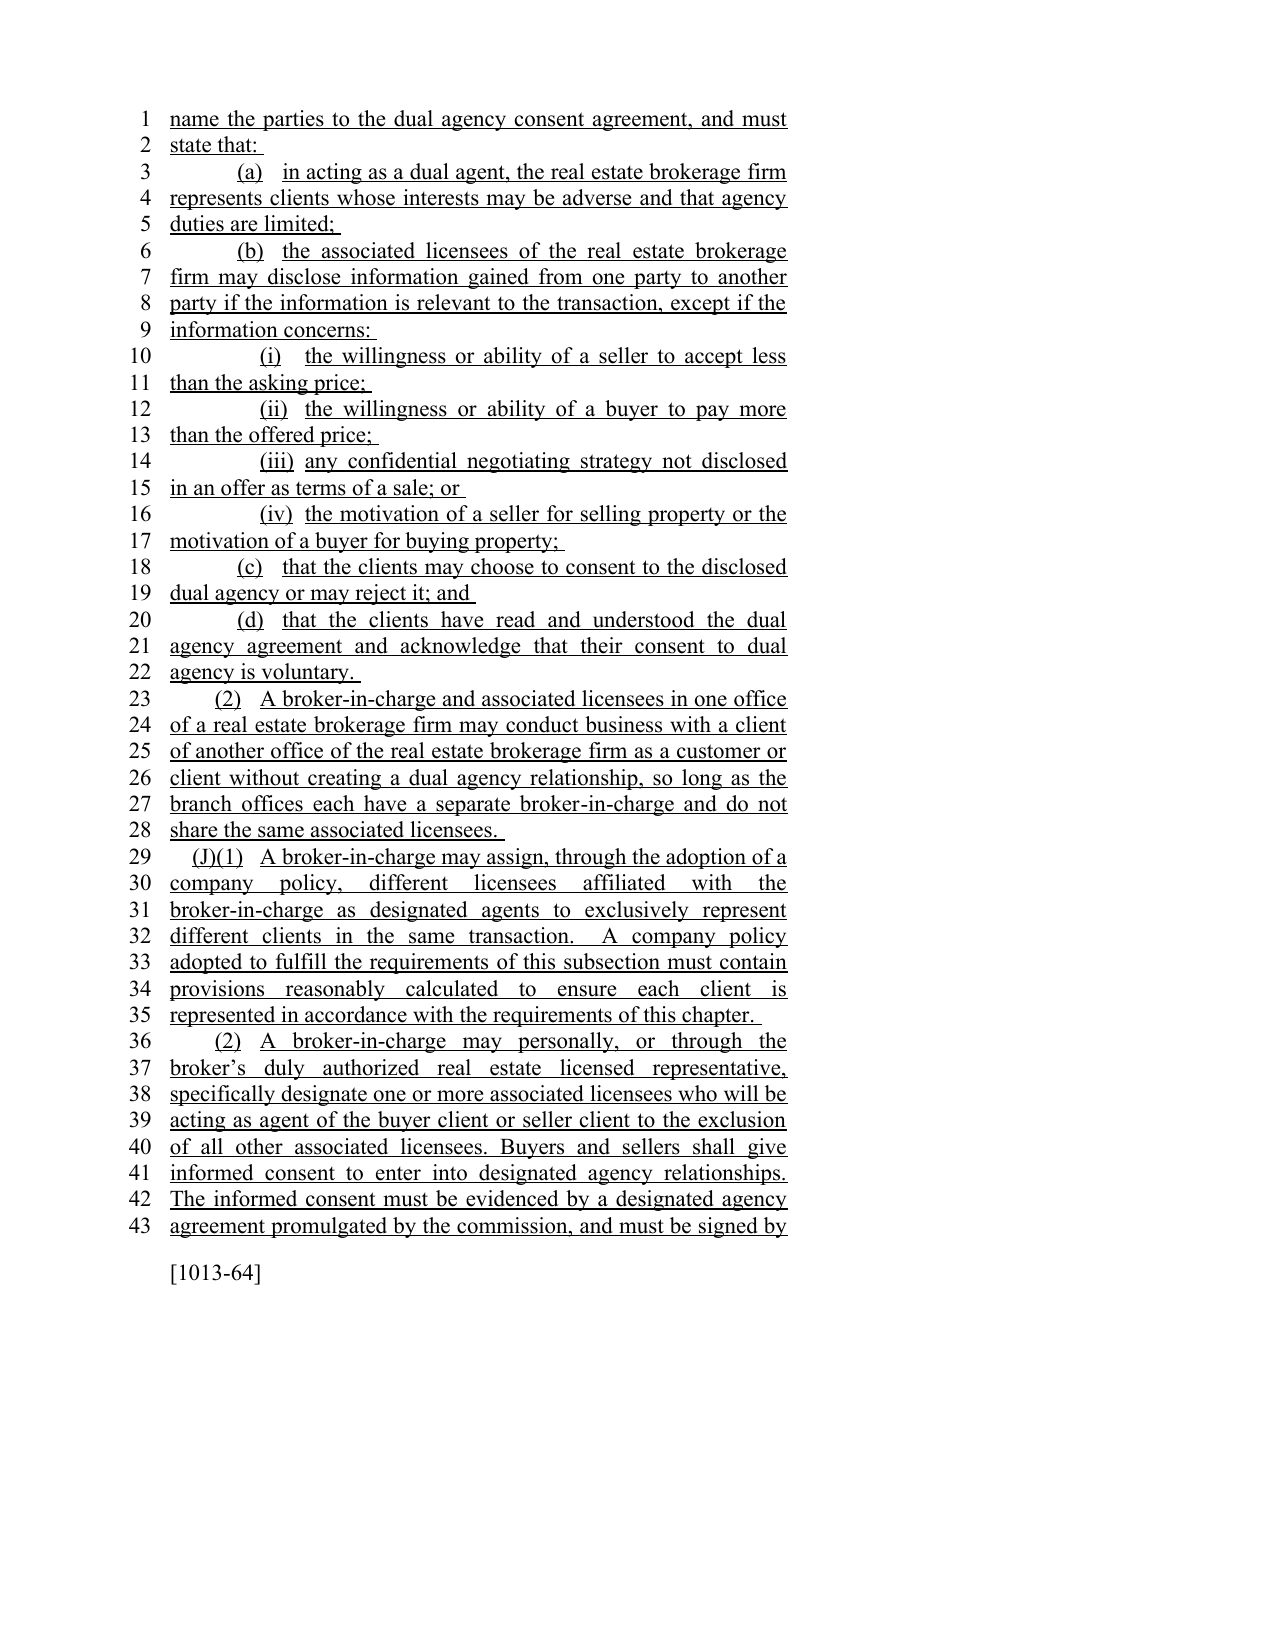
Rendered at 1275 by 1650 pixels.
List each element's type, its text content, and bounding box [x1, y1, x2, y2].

text (d) that the clients have read and understood the dual agency agreement and acknowledge that their consent to dual agency is voluntary. [169, 606, 787, 655]
text (c) that the clients may choose to consent to the disclosed dual agency or may reject it; and [169, 553, 787, 606]
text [169, 1209, 787, 1235]
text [169, 129, 787, 158]
text (b) the associated licensees of the real estate brokerage firm may disclose information gained from one party to another party if the information is relevant to the transaction, except if the information concerns: [169, 314, 787, 342]
text (ii) the willingness or ability of a buyer to pay more than the offered price; [169, 395, 787, 448]
text (i) the willingness or ability of a seller to accept less than the asking price; [169, 342, 787, 395]
text (b) the associated licensees of the real estate brokerage firm may disclose information gained from one party to another party if the information is relevant to the transaction, except if the information concerns: [169, 287, 787, 312]
text (iii) any confidential negotiating strategy not disclosed in an offer as terms of a sale; or [169, 448, 787, 500]
text (iv) the motivation of a seller for selling property or the motivation of a buyer for buying property; [169, 500, 787, 553]
text (a) in acting as a dual agent, the real estate brokerage firm represents clients whose interests may be adverse and that agency duties are limited; [169, 208, 787, 237]
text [169, 105, 787, 128]
text (a) in acting as a dual agent, the real estate brokerage firm represents clients whose interests may be adverse and that agency duties are limited; [169, 158, 787, 207]
text (J)(1) A broker-in-charge may assign, through the adoption of a company policy, different licensees affiliated with the broker-in-charge as designated agents to exclusively represent different clients in the same transaction. A company policy adopted to fulfill the requirements of this subsection must contain provisions reasonably calculated to ensure each client is represented in accordance with the requirements of this chapter. [169, 843, 787, 892]
text (b) the associated licensees of the real estate brokerage firm may disclose information gained from one party to another party if the information is relevant to the transaction, except if the information concerns: [169, 237, 787, 286]
text (d) that the clients have read and understood the dual agency agreement and acknowledge that their consent to dual agency is voluntary. [169, 656, 787, 685]
text (2) A broker-in-charge and associated licensees in one office of a real estate brokerage firm may conduct business with a client of another office of the real estate brokerage firm as a customer or client without creating a dual agency relationship, so long as the branch offices each have a separate broker-in-charge and do not share the same associated licensees. [169, 685, 787, 734]
